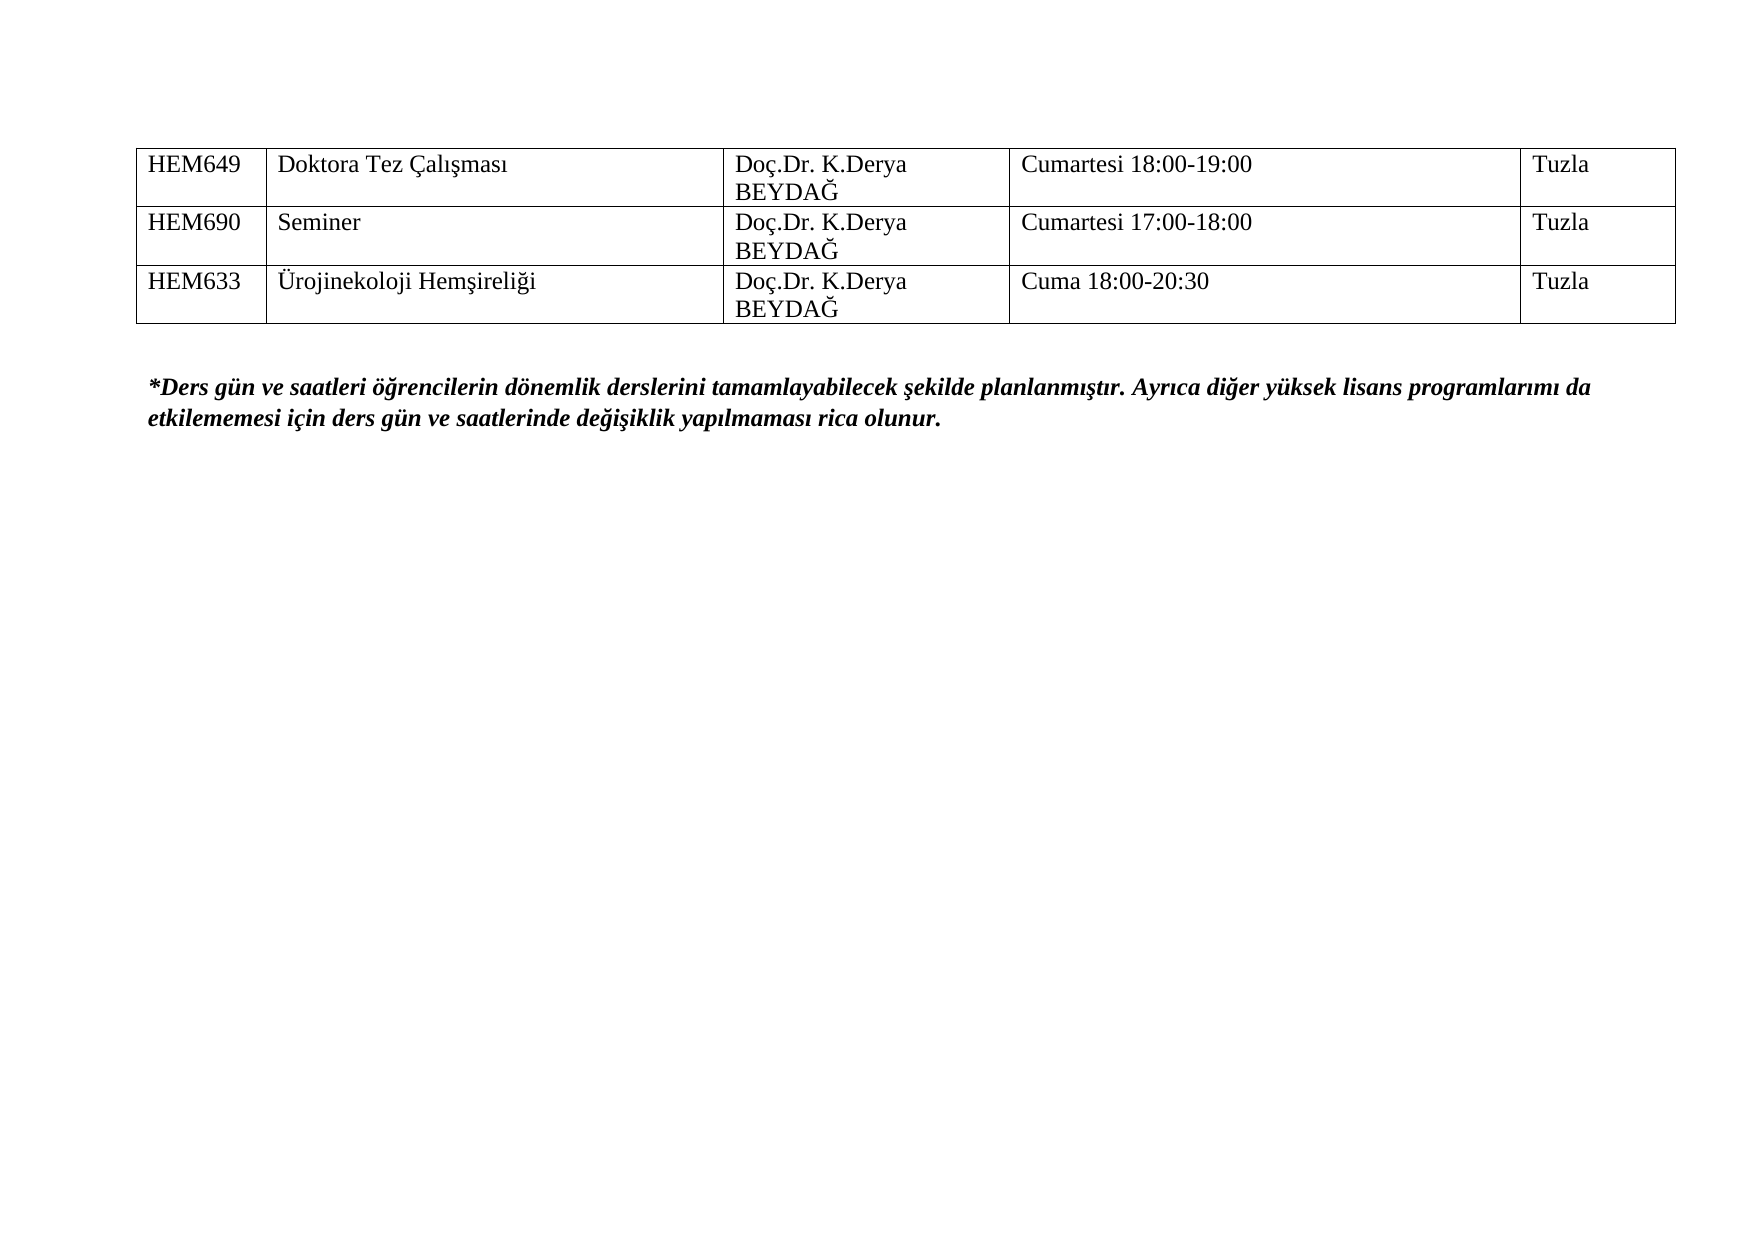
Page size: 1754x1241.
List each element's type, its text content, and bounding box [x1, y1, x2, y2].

table_cell Tuzla [1521, 266, 1675, 323]
table_cell Tuzla [1521, 149, 1675, 206]
table_cell Doç.Dr. K.Derya BEYDAĞ [724, 266, 1009, 323]
table_cell HEM633 [137, 266, 266, 323]
table_cell HEM690 [137, 207, 266, 265]
table_cell Cumartesi 17:00-18:00 [1010, 207, 1520, 265]
table_cell HEM649 [137, 149, 266, 206]
table_cell Doç.Dr. K.Derya BEYDAĞ [724, 207, 1009, 265]
table_cell Doktora Tez Çalışması [267, 149, 723, 206]
table_cell Cumartesi 18:00-19:00 [1010, 149, 1520, 206]
table_cell Cuma 18:00-20:30 [1010, 266, 1520, 323]
table_cell Ürojinekoloji Hemşireliği [267, 266, 723, 323]
text *Ders gün ve saatleri öğrencilerin dönemlik derslerini tamamlayabilecek şekilde planlanmıştır. Ayrıca diğer yüksek lisans programlarımı da etkilememesi için ders gün ve saatlerinde değişiklik yapılmaması rica olunur. [148, 372, 1606, 432]
table_cell Tuzla [1521, 207, 1675, 265]
table_cell Seminer [267, 207, 723, 265]
table_cell Doç.Dr. K.Derya BEYDAĞ [724, 149, 1009, 206]
